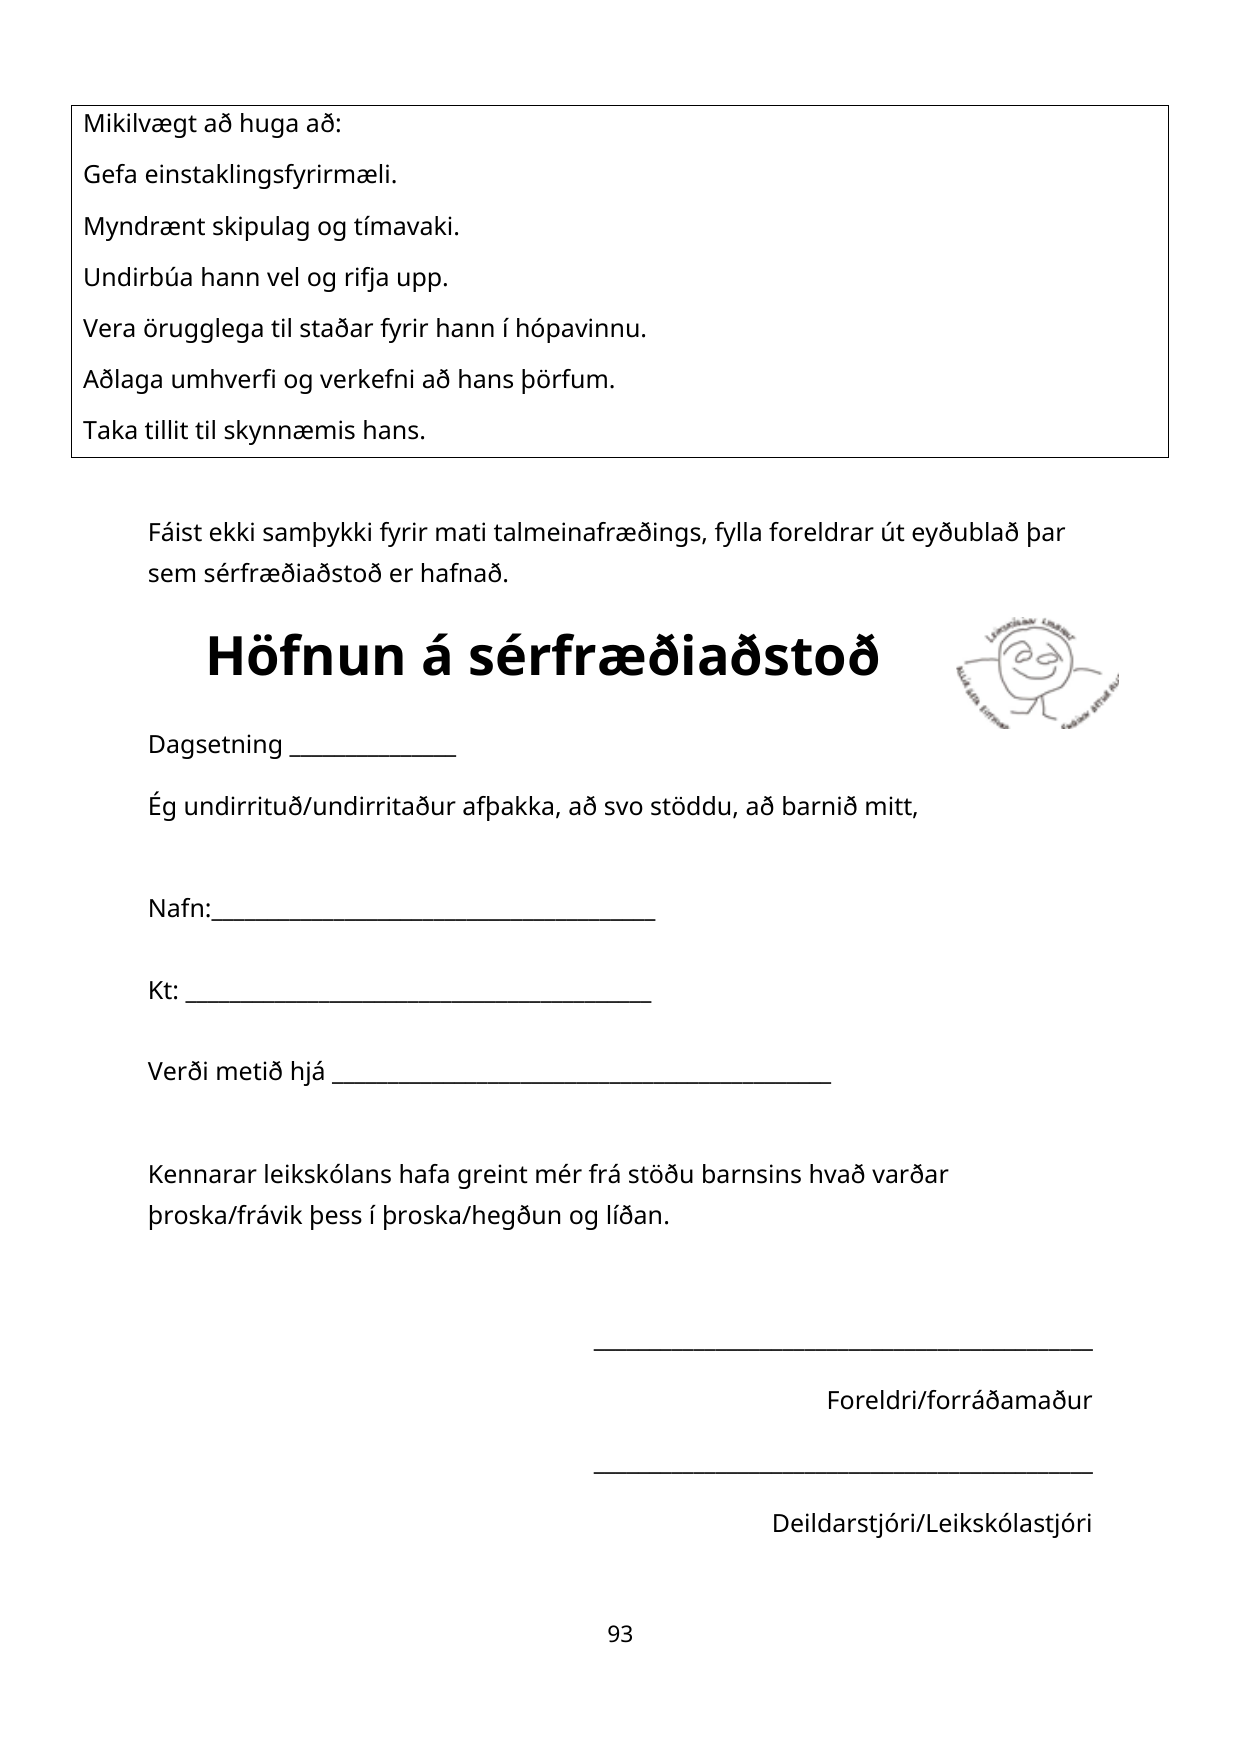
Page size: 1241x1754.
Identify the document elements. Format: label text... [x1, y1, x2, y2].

picture [956, 617, 1119, 729]
text Kt: __________________________________________ [148, 972, 1093, 1006]
text Foreldri/forráðamaður [148, 1382, 1093, 1416]
text Dagsetning _______________ [148, 726, 1093, 761]
text Höfnun á sérfræðiaðstoð [148, 617, 956, 691]
text Kennarar leikskólans hafa greint mér frá stöðu barnsins hvað varðar þroska/frávik þess í þroska/hegðun og líðan. [148, 1156, 1093, 1231]
text Verði metið hjá _____________________________________________ [148, 1054, 1093, 1088]
table_cell Mikilvægt að huga að: Gefa einstaklingsfyrirmæli. Myndrænt skipulag og tímavaki. Undirbúa hann vel og rifja upp. Vera örugglega til staðar fyrir hann í hópavinnu. Aðlaga umhverfi og verkefni að hans þörfum. Taka tillit til skynnæmis hans. [72, 106, 1168, 457]
text _____________________________________________ [148, 1321, 1093, 1355]
text _____________________________________________ [148, 1444, 1093, 1478]
text Deildarstjóri/Leikskólastjóri [148, 1506, 1093, 1540]
text Ég undirrituð/undirritaður afþakka, að svo stöddu, að barnið mitt, [148, 788, 1093, 822]
text Fáist ekki samþykki fyrir mati talmeinafræðings, fylla foreldrar út eyðublað þar sem sérfræðiaðstoð er hafnað. [148, 515, 1093, 589]
text Nafn:________________________________________ [148, 891, 1093, 925]
